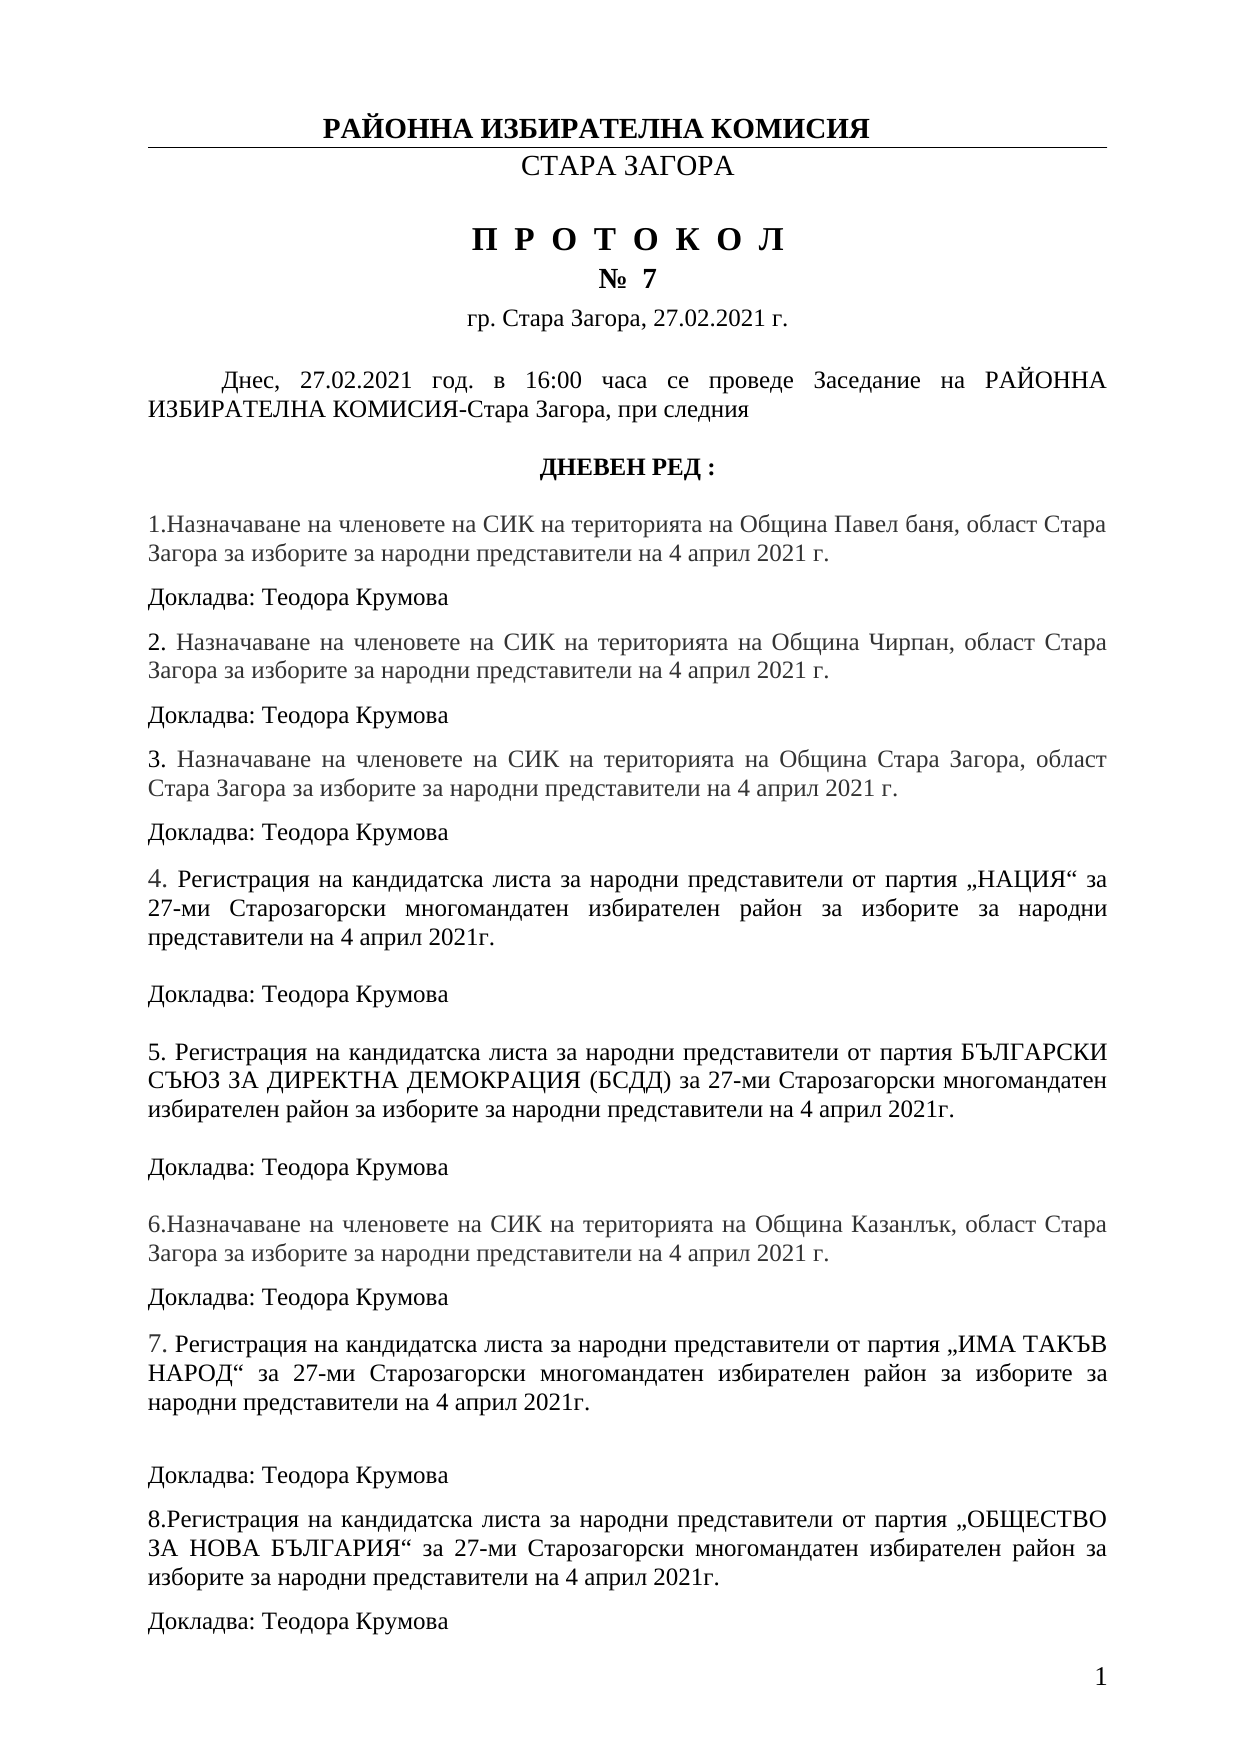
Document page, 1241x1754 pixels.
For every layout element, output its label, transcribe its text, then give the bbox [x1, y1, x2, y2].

text Докладва: Теодора Крумова [148, 1606, 1107, 1635]
text 5. Регистрация на кандидатска листа за народни представители от партия БЪЛГАРСКИ СЪЮЗ ЗА ДИРЕКТНА ДЕМОКРАЦИЯ (БСДД) за 27-ми Старозагорски многомандатен избирателен район за изборите за народни представители на 4 април 2021г. [148, 1037, 1107, 1123]
text ДНЕВЕН РЕД : [148, 452, 1107, 481]
text гр. Стара Загора, 27.02.2021 г. [148, 295, 1107, 332]
text 1.Назначаване на членовете на СИК на територията на Община Павел баня, област Стара Загора за изборите за народни представители на 4 април 2021 г. [148, 509, 1107, 567]
text 4. Регистрация на кандидатска листа за народни представители от партия „НАЦИЯ“ за 27-ми Старозагорски многомандатен избирателен район за изборите за народни представители на 4 април 2021г. [148, 862, 1107, 951]
text Докладва: Теодора Крумова [148, 817, 1107, 846]
text 2. Назначаване на членовете на СИК на територията на Община Чирпан, област Стара Загора за изборите за народни представители на 4 април 2021 г. [148, 627, 1107, 684]
text Докладва: Теодора Крумова [148, 700, 1107, 729]
text 7. Регистрация на кандидатска листа за народни представители от партия „ИМА ТАКЪВ НАРОД“ за 27-ми Старозагорски многомандатен избирателен район за изборите за народни представители на 4 април 2021г. [148, 1327, 1107, 1415]
text Докладва: Теодора Крумова [148, 1460, 1107, 1488]
text Днес, 27.02.2021 год. в 16:00 часа се проведе Заседание на РАЙОННА ИЗБИРАТЕЛНА КОМИСИЯ-Стара Загора, при следния [148, 366, 1107, 423]
text Докладва: Теодора Крумова [148, 979, 1107, 1008]
title РАЙОННА ИЗБИРАТЕЛНА КОМИСИЯ [148, 111, 1107, 147]
text Докладва: Теодора Крумова [148, 1152, 1107, 1181]
text П Р О Т О К О Л [148, 219, 1107, 257]
text 6.Назначаване на членовете на СИК на територията на Община Казанлък, област Стара Загора за изборите за народни представители на 4 април 2021 г. [148, 1209, 1107, 1267]
text 3. Назначаване на членовете на СИК на територията на Община Стара Загора, област Стара Загора за изборите за народни представители на 4 април 2021 г. [148, 744, 1107, 802]
text 8.Регистрация на кандидатска листа за народни представители от партия „ОБЩЕСТВО ЗА НОВА БЪЛГАРИЯ“ за 27-ми Старозагорски многомандатен избирателен район за изборите за народни представители на 4 април 2021г. [148, 1504, 1107, 1590]
text № 7 [148, 257, 1107, 295]
text Докладва: Теодора Крумова [148, 1282, 1107, 1311]
text Докладва: Теодора Крумова [148, 582, 1107, 611]
text СТАРА ЗАГОРА [148, 148, 1107, 181]
